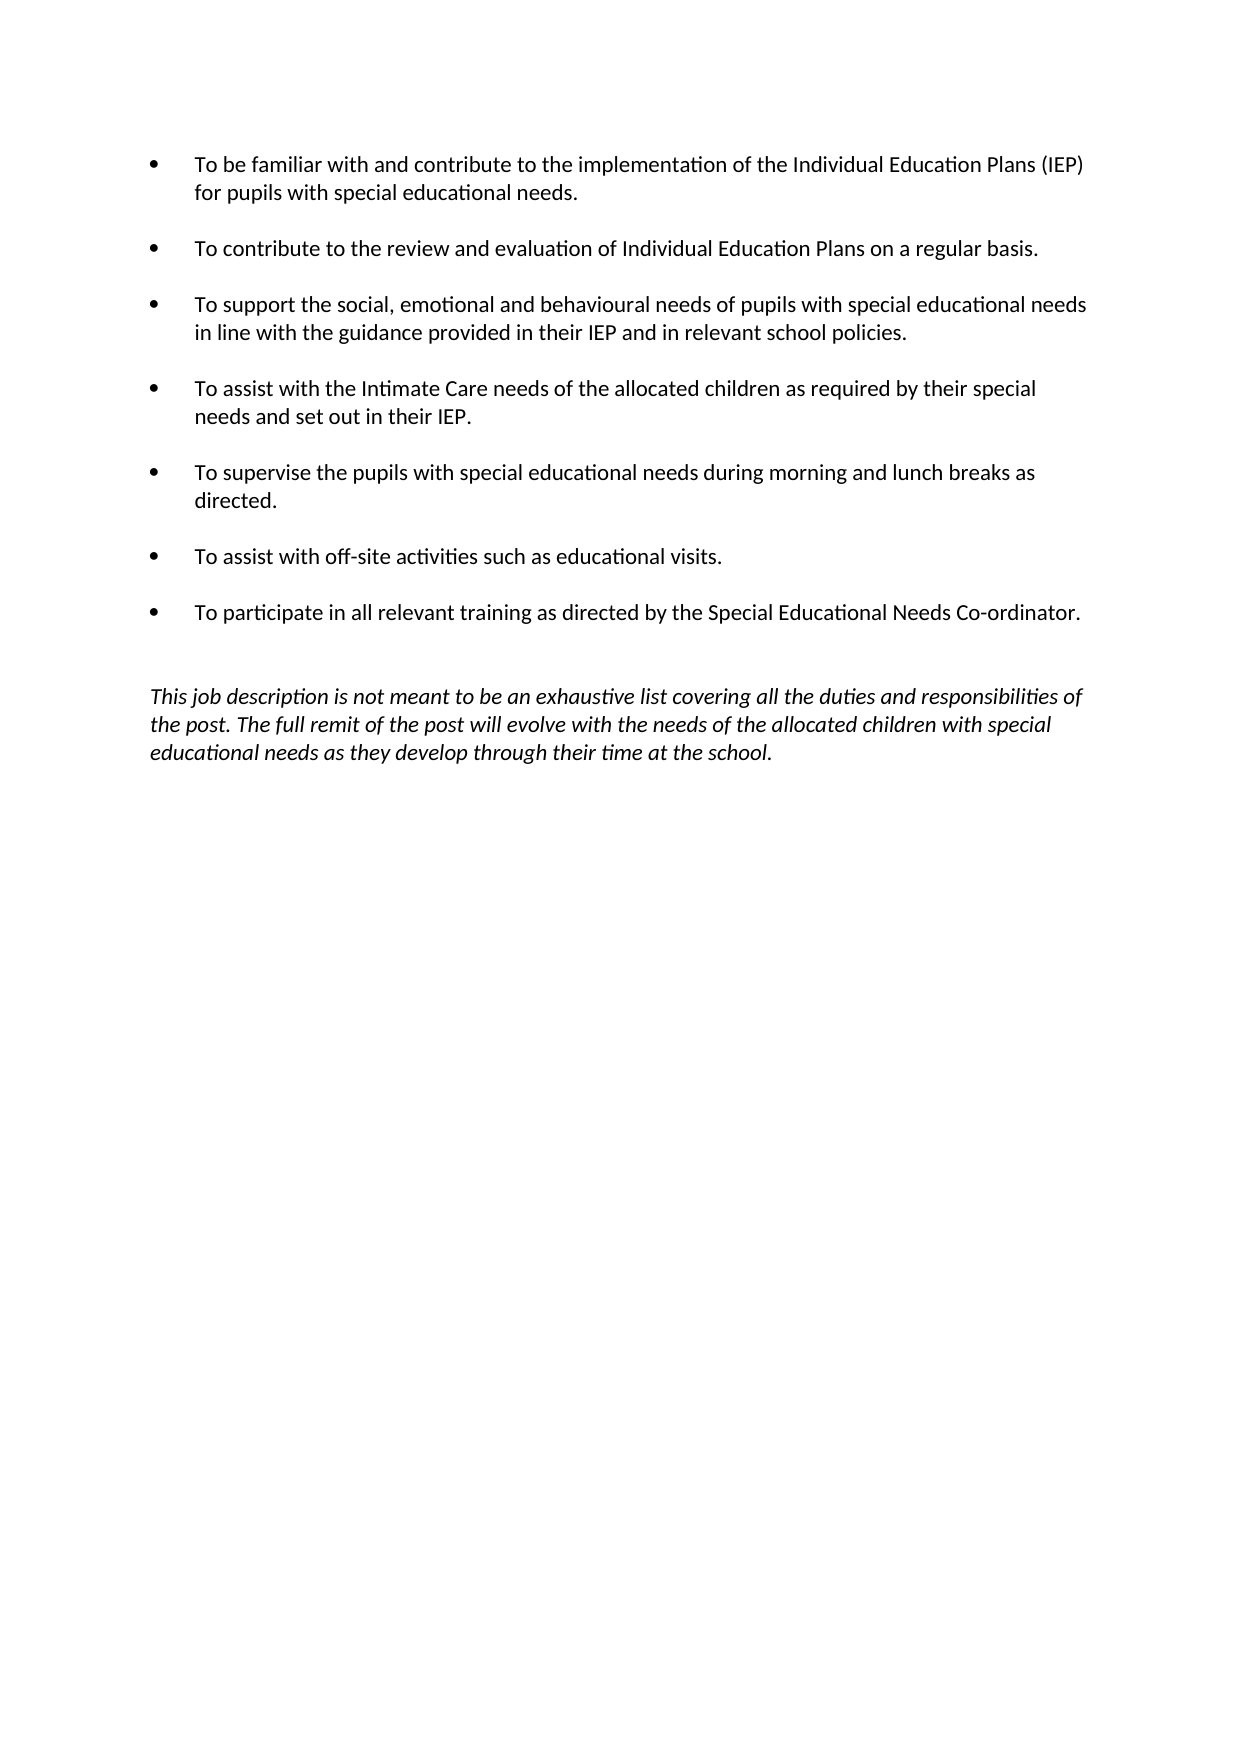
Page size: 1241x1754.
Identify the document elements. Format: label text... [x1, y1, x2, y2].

list To assist with the Intimate Care needs of the allocated children as required by their special needs and set out in their IEP. [150, 374, 1090, 430]
list To participate in all relevant training as directed by the Special Educational Needs Co-ordinator. [150, 598, 1090, 626]
list To supervise the pupils with special educational needs during morning and lunch breaks as directed. [150, 458, 1090, 514]
text This job description is not meant to be an exhaustive list covering all the duties and responsibilities of the post. The full remit of the post will evolve with the needs of the allocated children with special educational needs as they develop through their time at the school. [150, 682, 1090, 766]
list To support the social, emotional and behavioural needs of pupils with special educational needs in line with the guidance provided in their IEP and in relevant school policies. [150, 290, 1090, 346]
list To assist with off-site activities such as educational visits. [150, 542, 1090, 570]
list To contribute to the review and evaluation of Individual Education Plans on a regular basis. [150, 234, 1090, 262]
list To be familiar with and contribute to the implementation of the Individual Education Plans (IEP) for pupils with special educational needs. [150, 150, 1090, 206]
